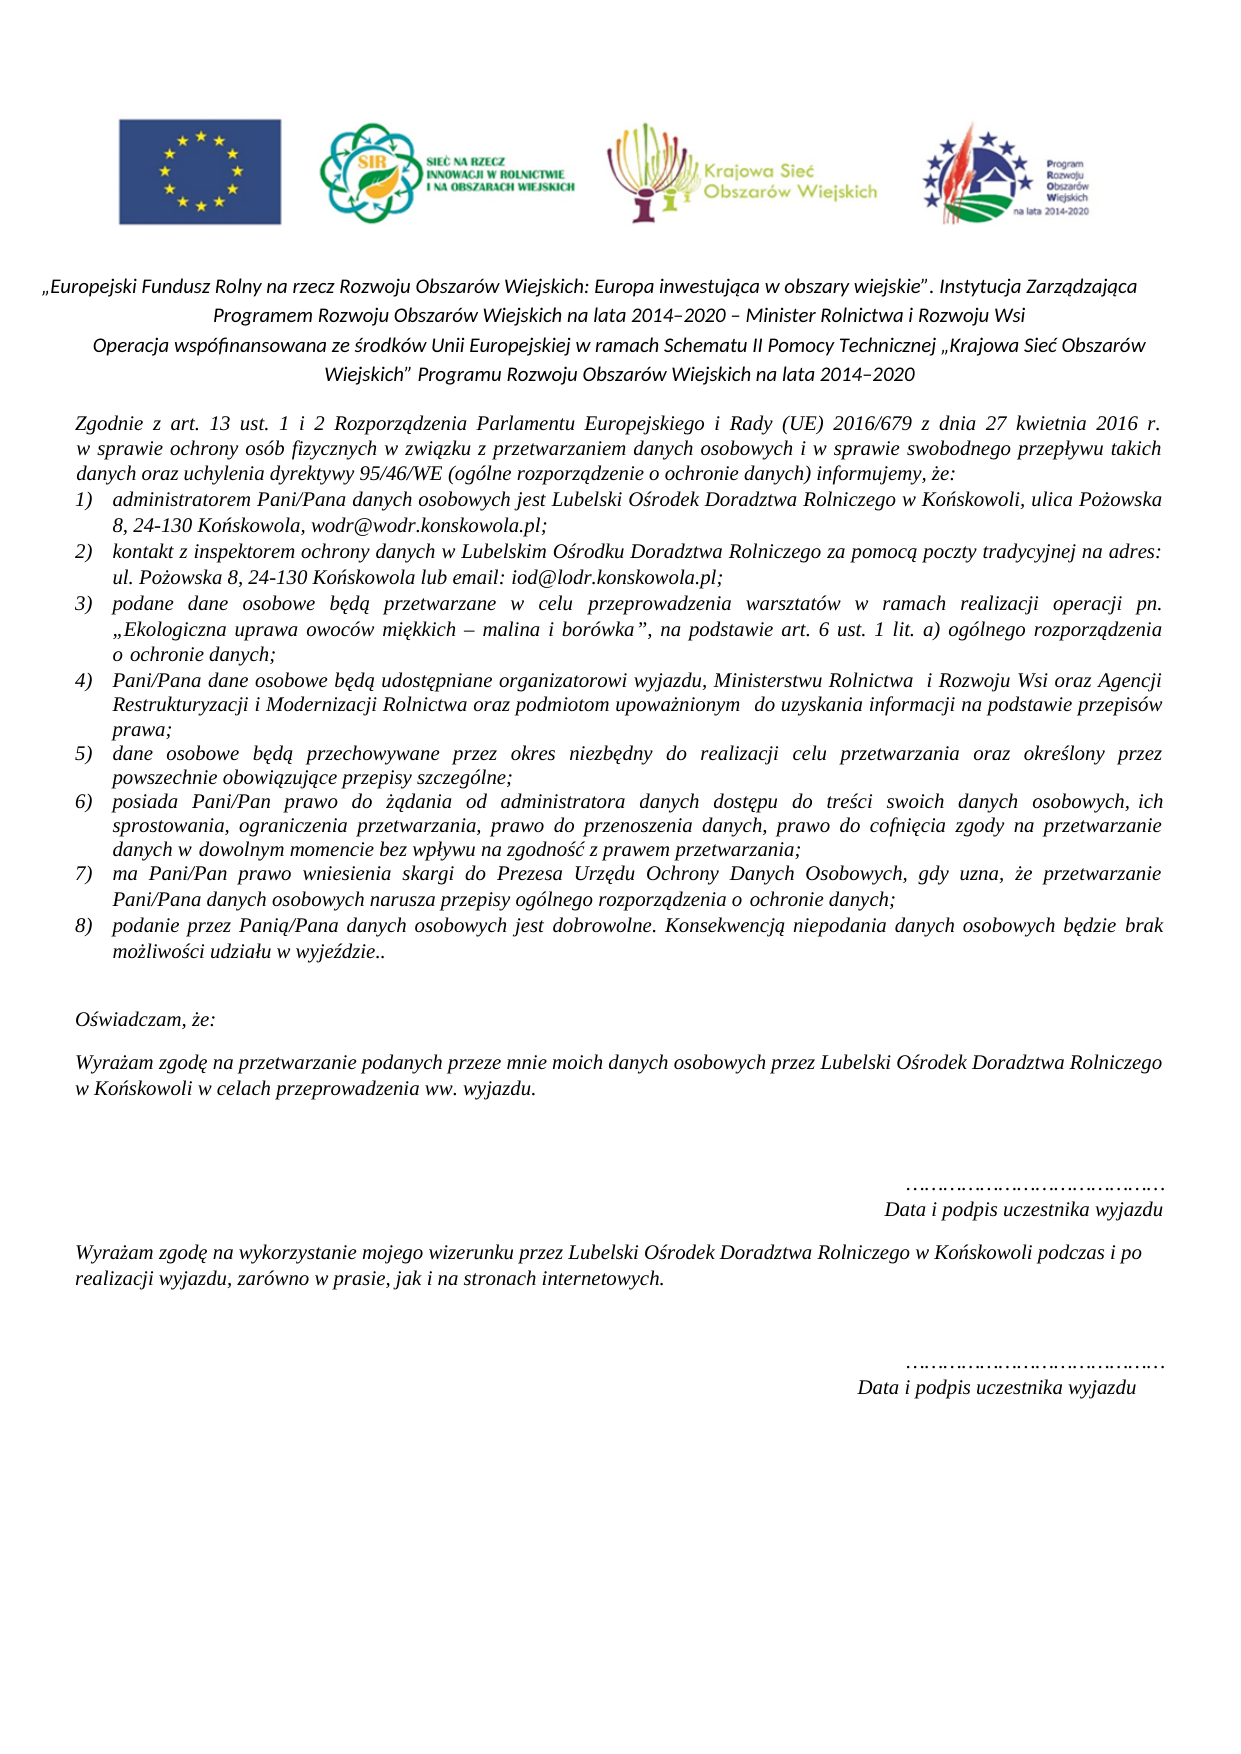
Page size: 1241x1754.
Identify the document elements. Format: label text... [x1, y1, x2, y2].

text Data i podpis uczestnika wyjazdu [857, 1375, 1165, 1399]
text Wyrażam zgodę na wykorzystanie mojego wizerunku przez Lubelski Ośrodek Doradztwa Rolniczego w Końskowoli podczas i po realizacji wyjazdu, zarówno w prasie, jak i na stronach internetowych. [75, 1240, 1165, 1290]
list dane osobowe będą przechowywane przez okres niezbędny do realizacji celu przetwarzania oraz określony przez powszechnie obowiązujące przepisy szczególne; [75, 741, 1165, 789]
text Data i podpis uczestnika wyjazdu [75, 1197, 1165, 1221]
list posiada Pani/Pan prawo do żądania od administratora danych dostępu do treści swoich danych osobowych, ich sprostowania, ograniczenia przetwarzania, prawo do przenoszenia danych, prawo do cofnięcia zgody na przetwarzanie danych w dowolnym momencie bez wpływu na zgodność z prawem przetwarzania; [75, 789, 1165, 861]
text …………………………………… [75, 1171, 1165, 1195]
list podanie przez Panią/Pana danych osobowych jest dobrowolne. Konsekwencją niepodania danych osobowych będzie brak możliwości udziału w wyjeździe.. [75, 913, 1165, 963]
list ma Pani/Pan prawo wniesienia skargi do Prezesa Urzędu Ochrony Danych Osobowych, gdy uzna, że przetwarzanie Pani/Pana danych osobowych narusza przepisy ogólnego rozporządzenia o ochronie danych; [75, 861, 1165, 911]
picture [75, 73, 1130, 274]
text …………………………………… [75, 1349, 1165, 1373]
list administratorem Pani/Pana danych osobowych jest Lubelski Ośrodek Doradztwa Rolniczego w Końskowoli, ulica Pożowska 8, 24-130 Końskowola, wodr@wodr.konskowola.pl; [75, 487, 1165, 537]
list kontakt z inspektorem ochrony danych w Lubelskim Ośrodku Doradztwa Rolniczego za pomocą poczty tradycyjnej na adres: ul. Pożowska 8, 24-130 Końskowola lub email: iod@lodr.konskowola.pl; [75, 539, 1165, 589]
text Oświadczam, że: [75, 1007, 1165, 1031]
text Wyrażam zgodę na przetwarzanie podanych przeze mnie moich danych osobowych przez Lubelski Ośrodek Doradztwa Rolniczego w Końskowoli w celach przeprowadzenia ww. wyjazdu. [75, 1050, 1165, 1100]
list Pani/Pana dane osobowe będą udostępniane organizatorowi wyjazdu, Ministerstwu Rolnictwa i Rozwoju Wsi oraz Agencji Restrukturyzacji i Modernizacji Rolnictwa oraz podmiotom upoważnionym do uzyskania informacji na podstawie przepisów prawa; [75, 668, 1165, 741]
text Zgodnie z art. 13 ust. 1 i 2 Rozporządzenia Parlamentu Europejskiego i Rady (UE) 2016/679 z dnia 27 kwietnia 2016 r. w sprawie ochrony osób fizycznych w związku z przetwarzaniem danych osobowych i w sprawie swobodnego przepływu takich danych oraz uchylenia dyrektywy 95/46/WE (ogólne rozporządzenie o ochronie danych) informujemy, że: [75, 411, 1165, 485]
list podane dane osobowe będą przetwarzane w celu przeprowadzenia warsztatów w ramach realizacji operacji pn. „Ekologiczna uprawa owoców miękkich – malina i borówka”, na podstawie art. 6 ust. 1 lit. a) ogólnego rozporządzenia o ochronie danych; [75, 591, 1165, 666]
